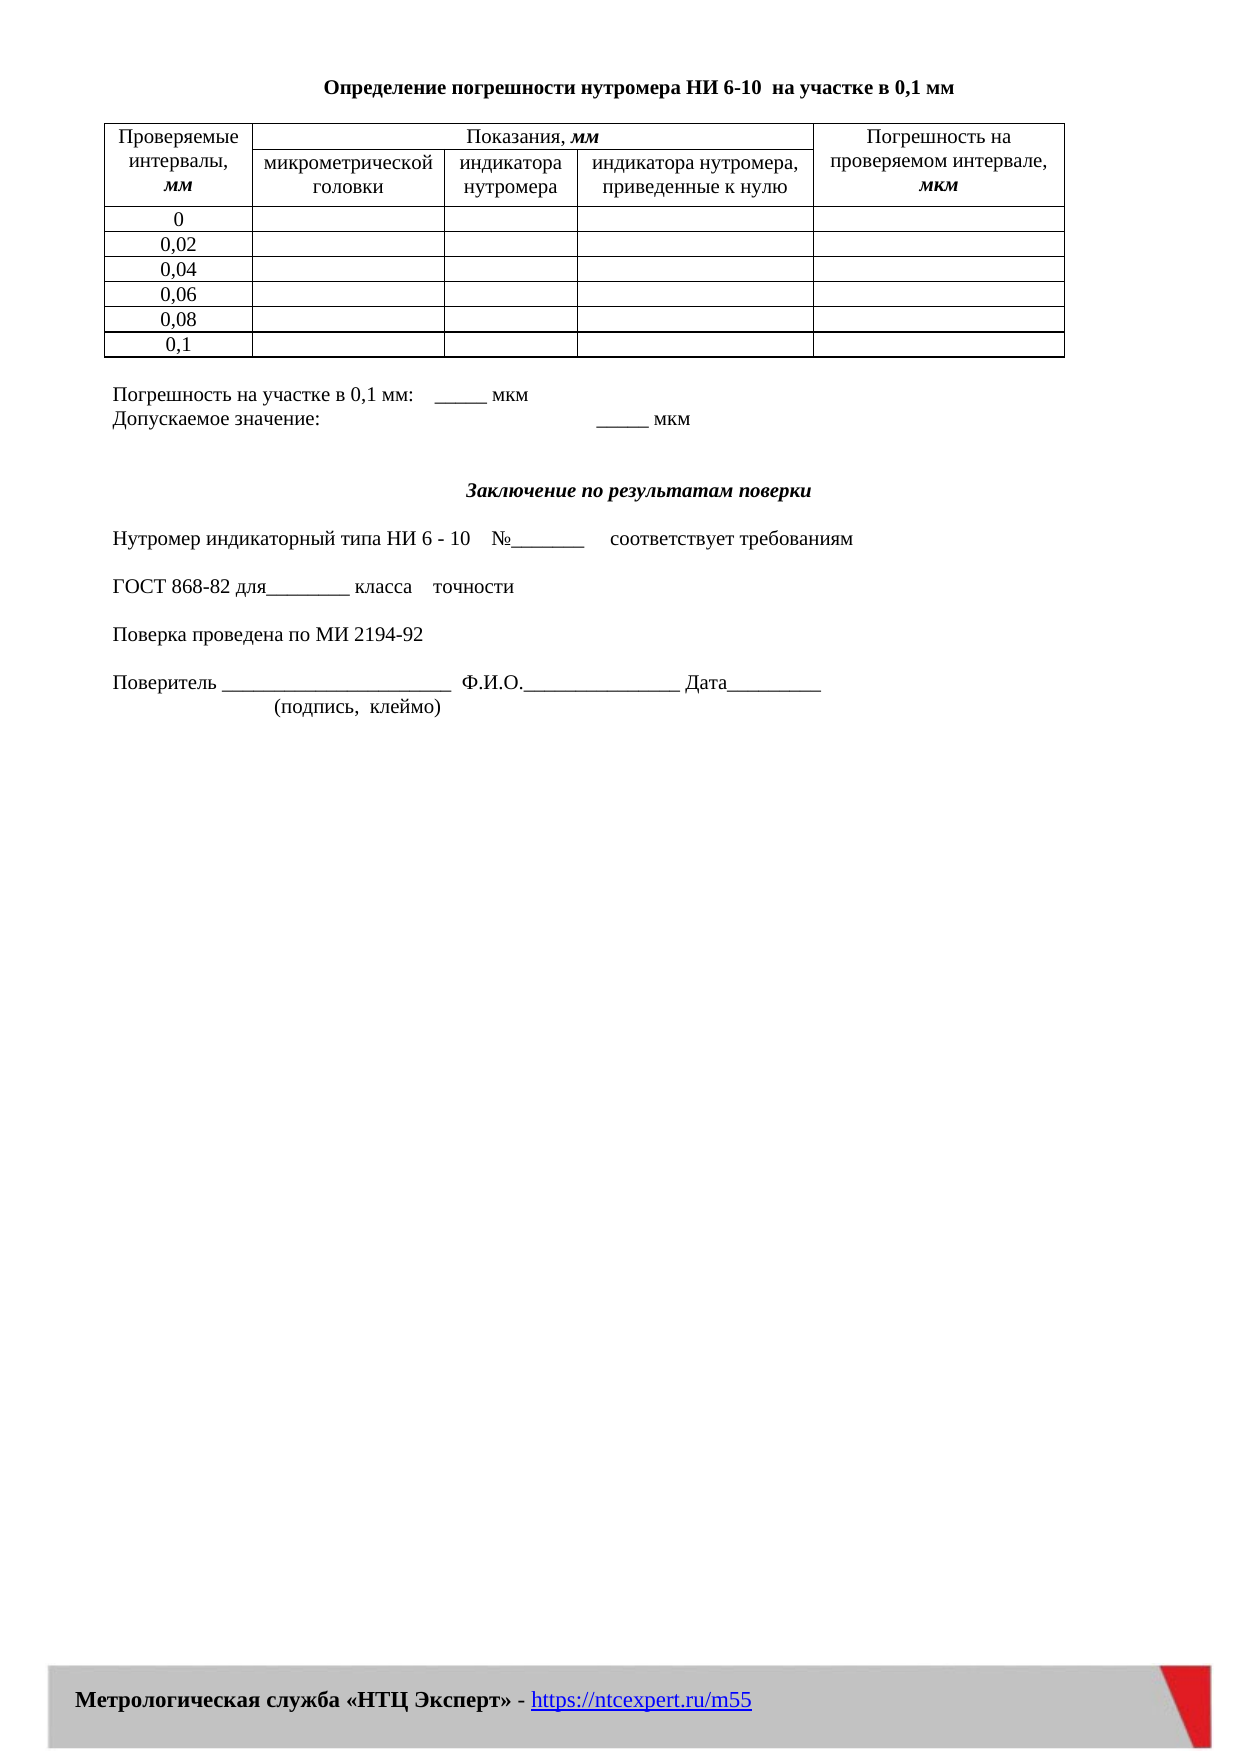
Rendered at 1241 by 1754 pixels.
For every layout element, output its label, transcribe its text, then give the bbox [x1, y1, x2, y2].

table_cell 0,1 [105, 333, 252, 356]
table_cell [445, 333, 577, 356]
table_cell [445, 257, 577, 281]
table_cell [253, 257, 444, 281]
table_header Проверяемые интервалы, мм [105, 124, 252, 206]
table_cell [814, 232, 1064, 256]
table_cell [814, 207, 1064, 231]
text Погрешность на участке в 0,1 мм: _____ мкм [112, 382, 1165, 406]
table_cell [814, 333, 1064, 356]
picture [45, 1663, 1214, 1751]
table_cell [253, 333, 444, 356]
text Поверитель ______________________ Ф.И.О._______________ Дата_________ [112, 670, 1165, 694]
table_cell [814, 282, 1064, 306]
table_cell 0,06 [105, 282, 252, 306]
table_cell индикатора нутромера, приведенные к нулю [578, 150, 813, 206]
subtitle Заключение по результатам поверки [112, 478, 1165, 502]
table_cell [253, 207, 444, 231]
table_cell 0,02 [105, 232, 252, 256]
table_cell [578, 207, 813, 231]
subtitle Определение погрешности нутромера НИ 6-10 на участке в 0,1 мм [112, 75, 1165, 99]
table_cell 0,04 [105, 257, 252, 281]
table_cell [578, 257, 813, 281]
table_cell [445, 232, 577, 256]
table_cell 0 [105, 207, 252, 231]
table_cell [578, 333, 813, 356]
text (подпись, клеймо) [112, 694, 1165, 742]
table_cell [814, 307, 1064, 331]
table_cell [253, 232, 444, 256]
table_cell [445, 207, 577, 231]
table_header Показания, мм [253, 124, 813, 149]
table_cell индикатора нутромера [445, 150, 577, 206]
table_cell [253, 282, 444, 306]
table_cell [814, 257, 1064, 281]
table_cell [445, 282, 577, 306]
table_cell [578, 232, 813, 256]
table_cell [445, 307, 577, 331]
subtitle Допускаемое значение: _____ мкм [112, 406, 1165, 430]
table_cell [253, 307, 444, 331]
text Поверка проведена по МИ 2194-92 [112, 622, 1165, 646]
table_cell микрометрической головки [253, 150, 444, 206]
text ГОСТ 868-82 для________ класса точности [112, 574, 1165, 598]
table_cell [578, 307, 813, 331]
text Нутромер индикаторный типа НИ 6 - 10 №_______ соответствует требованиям [112, 526, 1165, 550]
table_header Погрешность на проверяемом интервале, мкм [814, 124, 1064, 206]
table_cell [578, 282, 813, 306]
table_cell 0,08 [105, 307, 252, 331]
